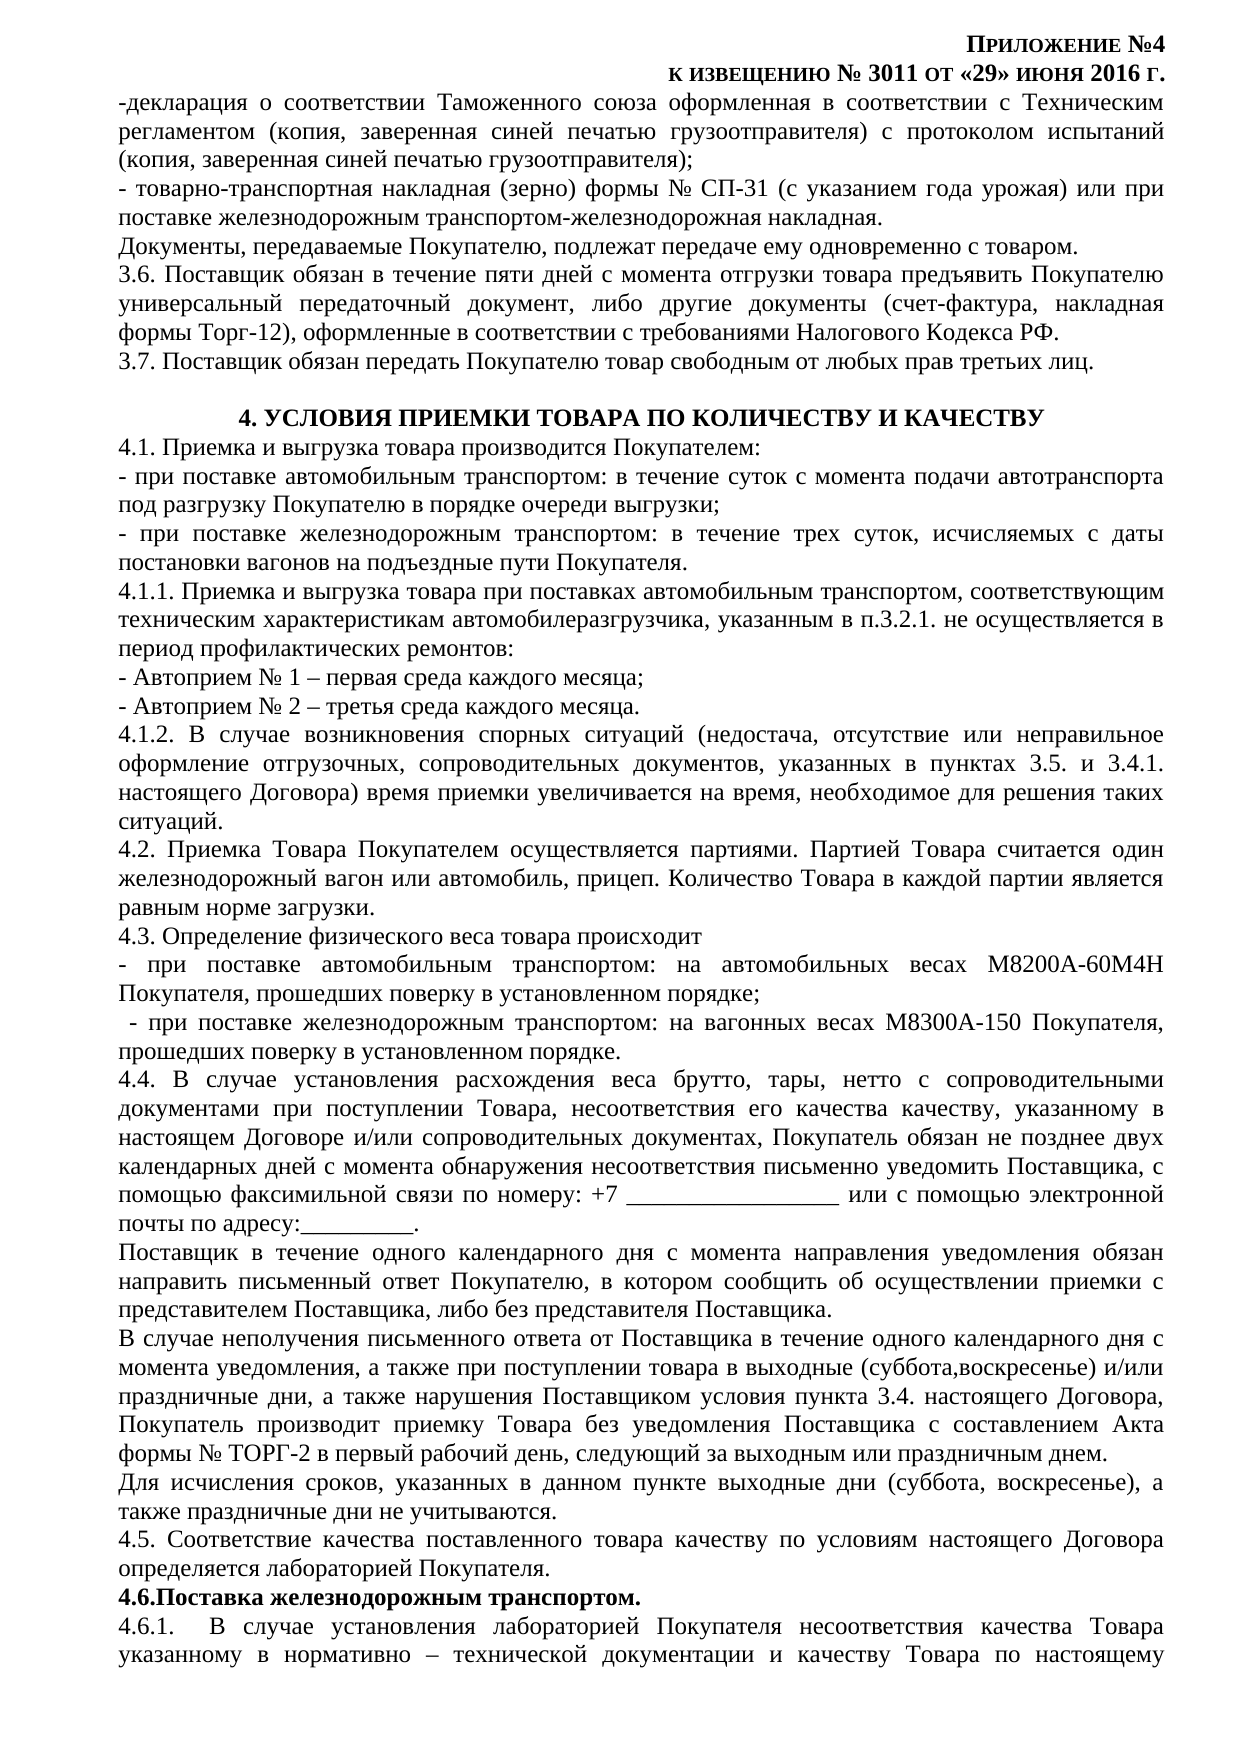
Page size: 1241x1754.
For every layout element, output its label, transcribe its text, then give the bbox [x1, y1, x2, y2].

text 4.5. Соответствие качества поставленного товара качеству по условиям настоящего Договора определяется лабораторией Покупателя. [118, 1524, 1165, 1582]
text 4.2. Приемка Товара Покупателем осуществляется партиями. Партией Товара считается один железнодорожный вагон или автомобиль, прицеп. Количество Товара в каждой партии является равным норме загрузки. [118, 834, 1165, 921]
text -декларация о соответствии Таможенного союза оформленная в соответствии с Техническим регламентом (копия, заверенная синей печатью грузоотправителя) с протоколом испытаний (копия, заверенная синей печатью грузоотправителя); [118, 87, 1165, 173]
text Документы, передаваемые Покупателю, подлежат передаче ему одновременно с товаром. [118, 231, 1165, 259]
text В случае неполучения письменного ответа от Поставщика в течение одного календарного дня с момента уведомления, а также при поступлении товара в выходные (суббота,воскресенье) и/или праздничные дни, а также нарушения Поставщиком условия пункта 3.4. настоящего Договора, Покупатель производит приемку Товара без уведомления Поставщика с составлением Акта формы № ТОРГ-2 в первый рабочий день, следующий за выходным или праздничным днем. [118, 1323, 1165, 1467]
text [118, 1611, 1165, 1668]
text - при поставке железнодорожным транспортом: в течение трех суток, исчисляемых с даты постановки вагонов на подъездные пути Покупателя. [118, 518, 1165, 576]
text 4.6.Поставка железнодорожным транспортом. [118, 1582, 1165, 1611]
text - товарно-транспортная накладная (зерно) формы № СП-31 (с указанием года урожая) или при поставке железнодорожным транспортом-железнодорожная накладная. [118, 173, 1165, 231]
text 3.6. Поставщик обязан в течение пяти дней с момента отгрузки товара предъявить Покупателю универсальный передаточный документ, либо другие документы (счет-фактура, накладная формы Торг-12), оформленные в соответствии с требованиями Налогового Кодекса РФ. [118, 259, 1165, 346]
text - при поставке автомобильным транспортом: в течение суток с момента подачи автотранспорта под разгрузку Покупателю в порядке очереди выгрузки; [118, 461, 1165, 518]
text 4. УСЛОВИЯ ПРИЕМКИ ТОВАРА ПО КОЛИЧЕСТВУ И КАЧЕСТВУ [118, 403, 1165, 432]
text 4.1.1. Приемка и выгрузка товара при поставках автомобильным транспортом, соответствующим техническим характеристикам автомобилеразгрузчика, указанным в п.3.2.1. не осуществляется в период профилактических ремонтов: [118, 576, 1165, 662]
text - при поставке железнодорожным транспортом: на вагонных весах М8300А-150 Покупателя, прошедших поверку в установленном порядке. [118, 1007, 1165, 1064]
text - Автоприем № 2 – третья среда каждого месяца. [118, 691, 1165, 719]
text 4.1. Приемка и выгрузка товара производится Покупателем: [118, 432, 1165, 461]
text - Автоприем № 1 – первая среда каждого месяца; [118, 662, 1165, 691]
text Для исчисления сроков, указанных в данном пункте выходные дни (суббота, воскресенье), а также праздничные дни не учитываются. [118, 1467, 1165, 1524]
text 3.7. Поставщик обязан передать Покупателю товар свободным от любых прав третьих лиц. [118, 346, 1165, 374]
text - при поставке автомобильным транспортом: на автомобильных весах М8200А-60М4Н Покупателя, прошедших поверку в установленном порядке; [118, 949, 1165, 1007]
text 4.1.2. В случае возникновения спорных ситуаций (недостача, отсутствие или неправильное оформление отгрузочных, сопроводительных документов, указанных в пунктах 3.5. и 3.4.1. настоящего Договора) время приемки увеличивается на время, необходимое для решения таких ситуаций. [118, 719, 1165, 834]
text 4.3. Определение физического веса товара происходит [118, 921, 1165, 949]
text Поставщик в течение одного календарного дня с момента направления уведомления обязан направить письменный ответ Покупателю, в котором сообщить об осуществлении приемки с представителем Поставщика, либо без представителя Поставщика. [118, 1237, 1165, 1323]
text 4.4. В случае установления расхождения веса брутто, тары, нетто с сопроводительными документами при поступлении Товара, несоответствия его качества качеству, указанному в настоящем Договоре и/или сопроводительных документах, Покупатель обязан не позднее двух календарных дней с момента обнаружения несоответствия письменно уведомить Поставщика, с помощью факсимильной связи по номеру: +7 _________________ или с помощью электронной почты по адресу:_________. [118, 1064, 1165, 1237]
